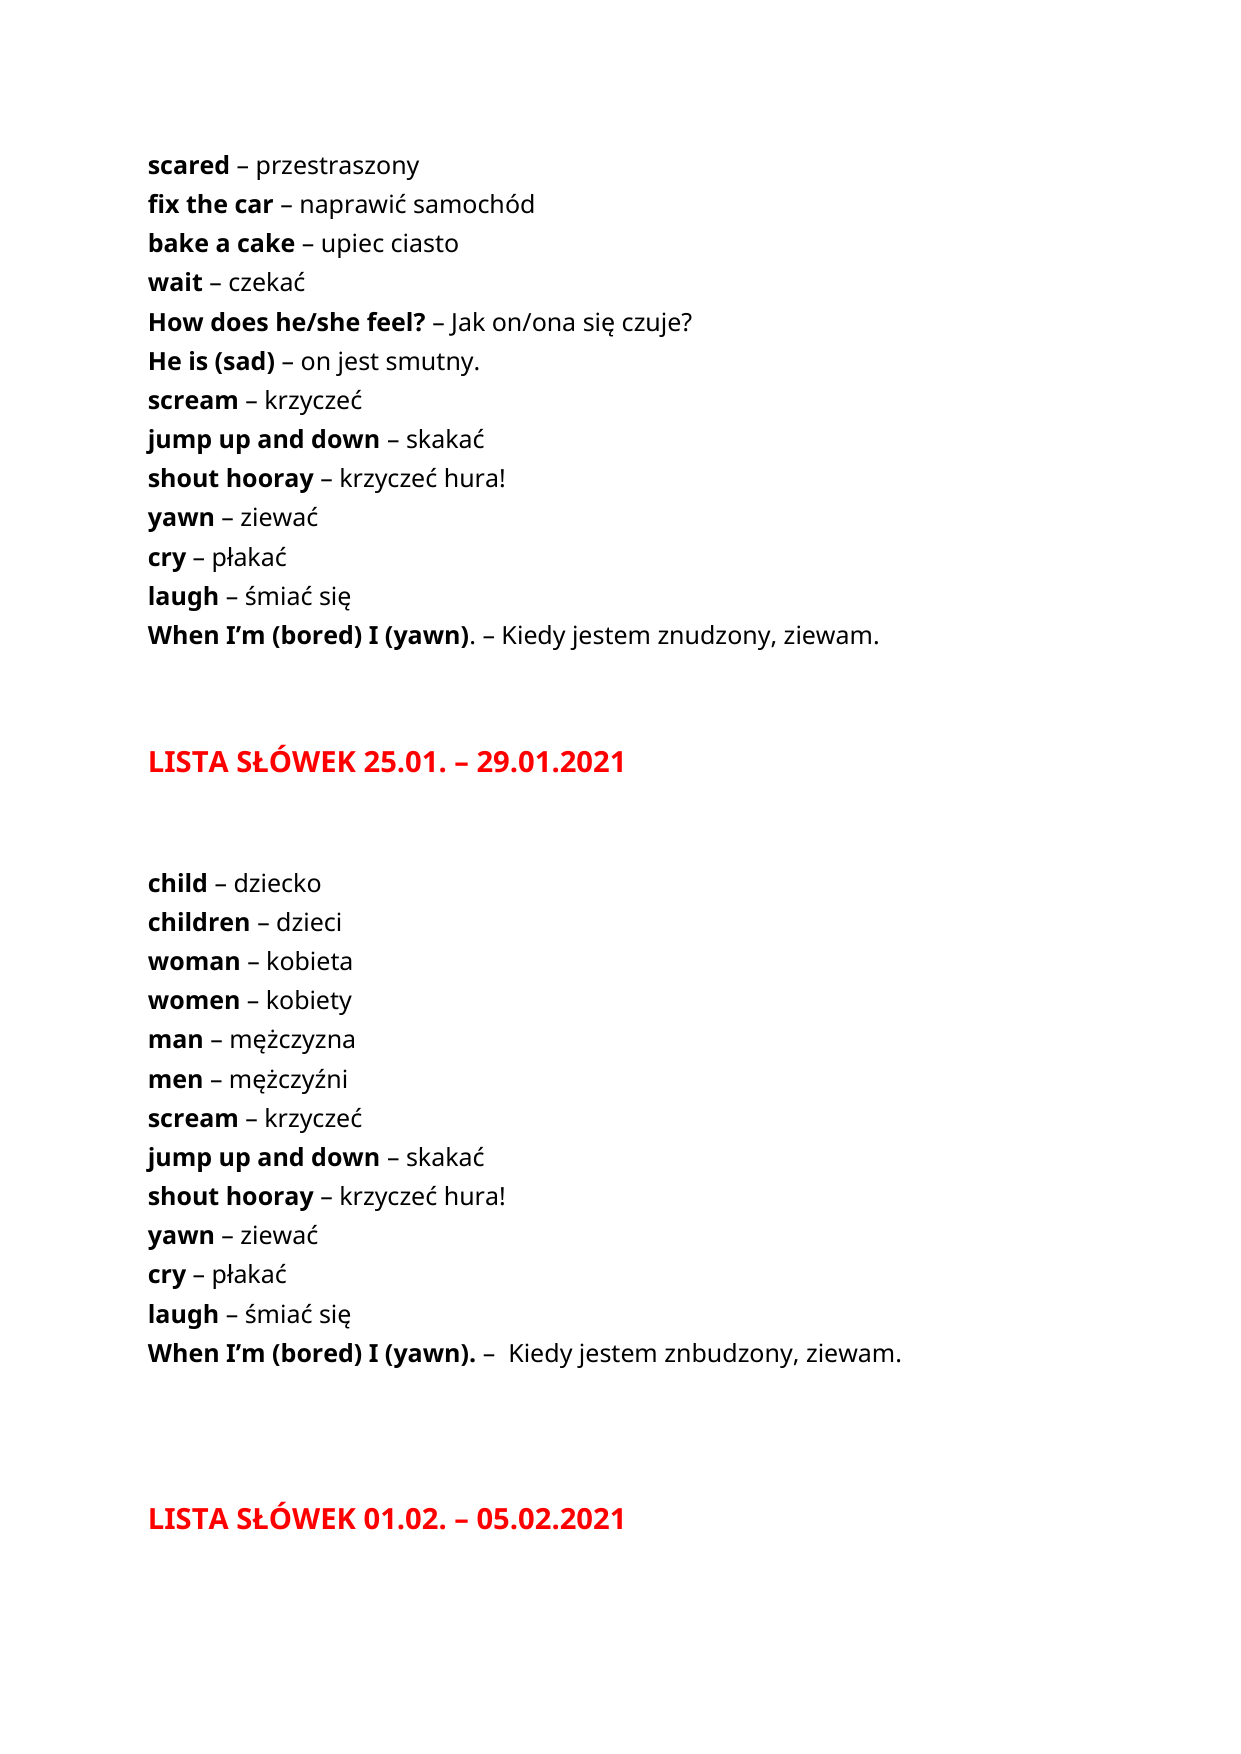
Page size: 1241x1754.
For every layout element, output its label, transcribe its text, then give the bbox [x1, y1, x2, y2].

text LISTA SŁÓWEK 01.02. – 05.02.2021 [148, 1499, 1093, 1538]
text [148, 148, 1093, 652]
text LISTA SŁÓWEK 25.01. – 29.01.2021 [148, 742, 1093, 781]
text child – dziecko children – dzieci woman – kobieta women – kobiety man – mężczyzna men – mężczyźni scream – krzyczeć jump up and down – skakać shout hooray – krzyczeć hura! yawn – ziewać cry – płakać laugh – śmiać się When I’m (bored) I (yawn). – Kiedy jestem znbudzony, ziewam. [148, 866, 1093, 1369]
